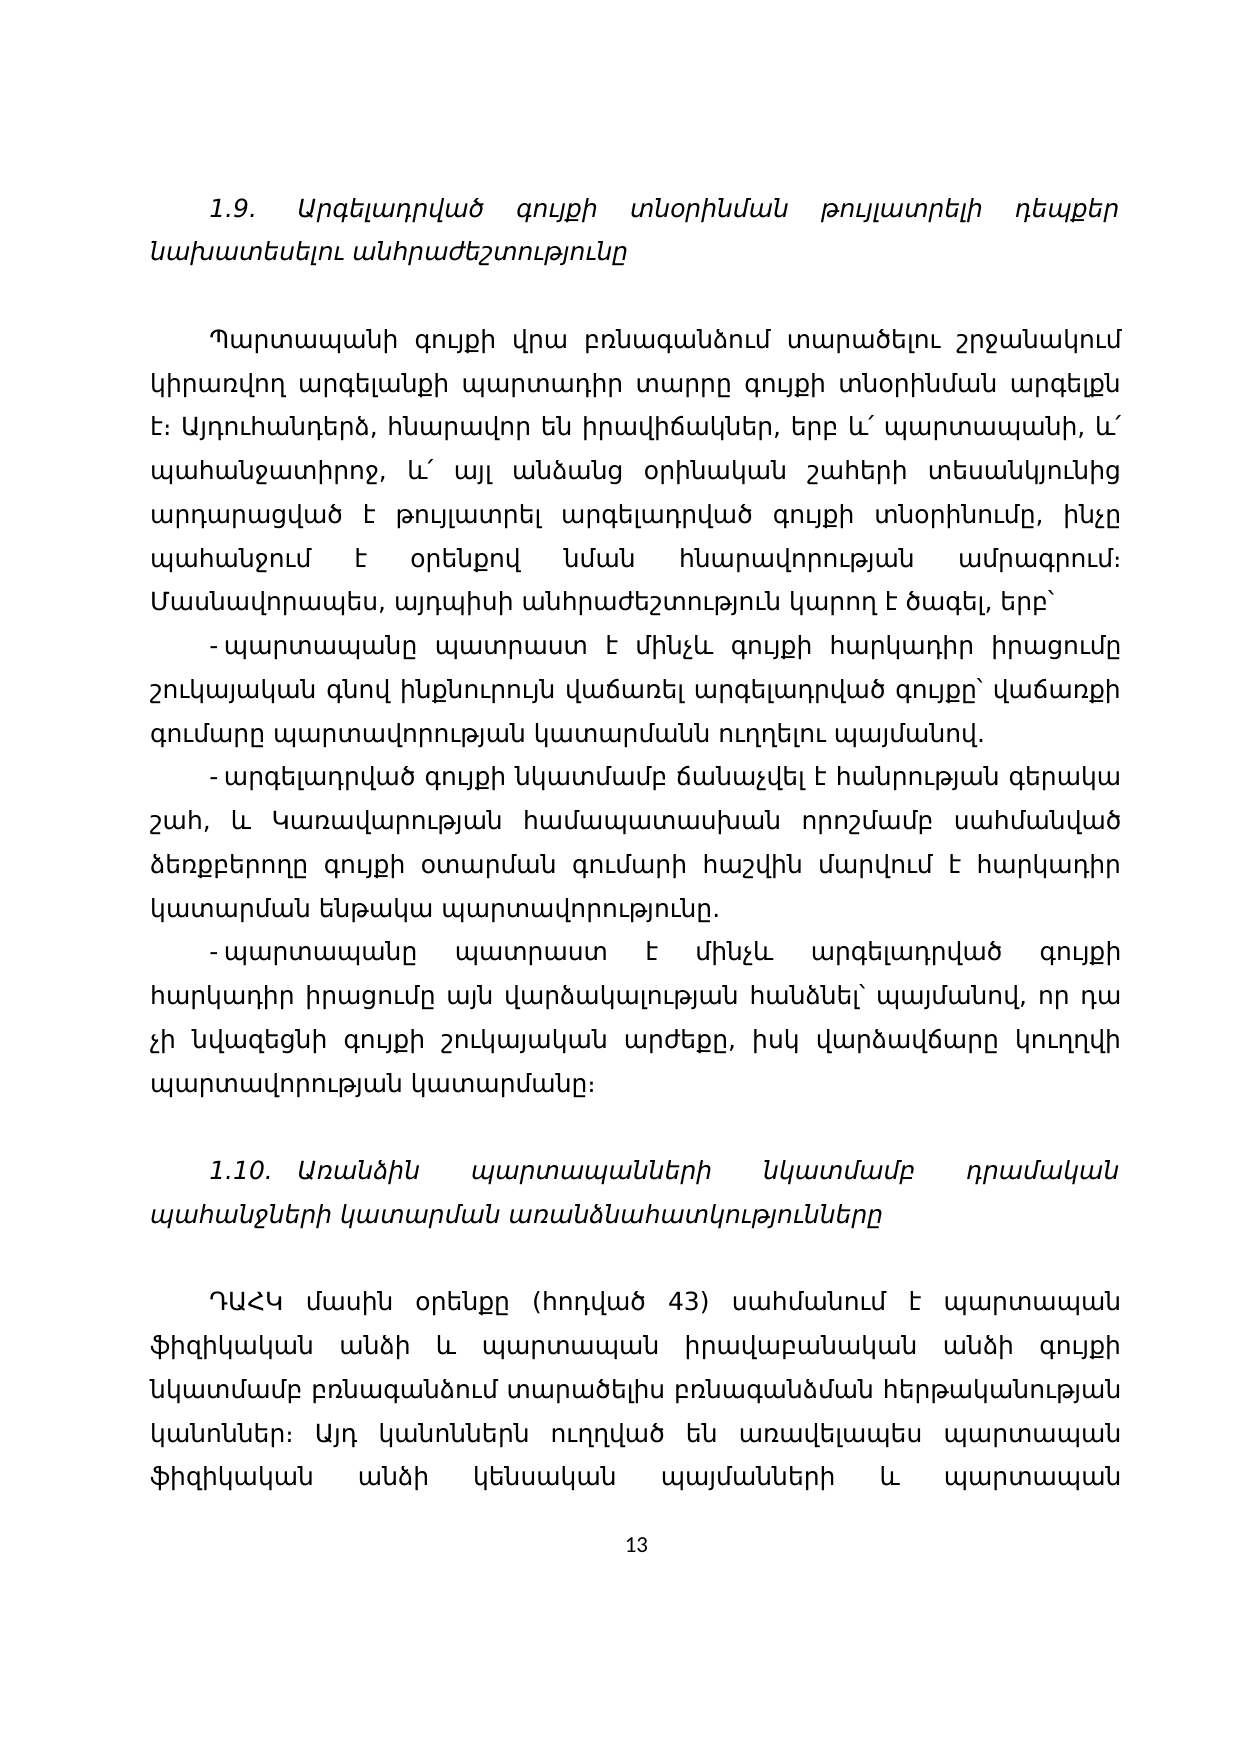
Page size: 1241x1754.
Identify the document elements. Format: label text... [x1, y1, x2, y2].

list պարտապանը պատրաստ է մինչև արգելադրված գույքի հարկադիր իրացումը այն վարձակալության հանձնել՝ պայմանով, որ դա չի նվազեցնի գույքի շուկայական արժեքը, իսկ վարձավճարը կուղղվի պարտավորության կատարմանը։ [150, 937, 1122, 1098]
list պարտապանը պատրաստ է մինչև գույքի հարկադիր իրացումը շուկայական գնով ինքնուրույն վաճառել արգելադրված գույքը՝ վաճառքի գումարը պարտավորության կատարմանն ուղղելու պայմանով. [150, 631, 1122, 748]
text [150, 1287, 1122, 1492]
list Առանձին պարտապանների նկատմամբ դրամական պահանջների կատարման առանձնահատկությունները [150, 1156, 1122, 1229]
list արգելադրված գույքի նկատմամբ ճանաչվել է հանրության գերակա շահ, և Կառավարության համապատասխան որոշմամբ սահմանված ձեռքբերողը գույքի օտարման գումարի հաշվին մարվում է հարկադիր կատարման ենթակա պարտավորությունը. [150, 762, 1122, 923]
list Արգելադրված գույքի տնօրինման թույլատրելի դեպքեր նախատեսելու անհրաժեշտությունը [150, 194, 1122, 267]
text Պարտապանի գույքի վրա բռնագանձում տարածելու շրջանակում կիրառվող արգելանքի պարտադիր տարրը գույքի տնօրինման արգելքն է։ Այդուհանդերձ, հնարավոր են իրավիճակներ, երբ և՛ պարտապանի, և՛ պահանջատիրոջ, և՛ այլ անձանց օրինական շահերի տեսանկյունից արդարացված է թույլատրել արգելադրված գույքի տնօրինումը, ինչը պահանջում է օրենքով նման հնարավորության ամրագրում։ Մասնավորապես, այդպիսի անհրաժեշտություն կարող է ծագել, երբ՝ [150, 325, 1122, 617]
